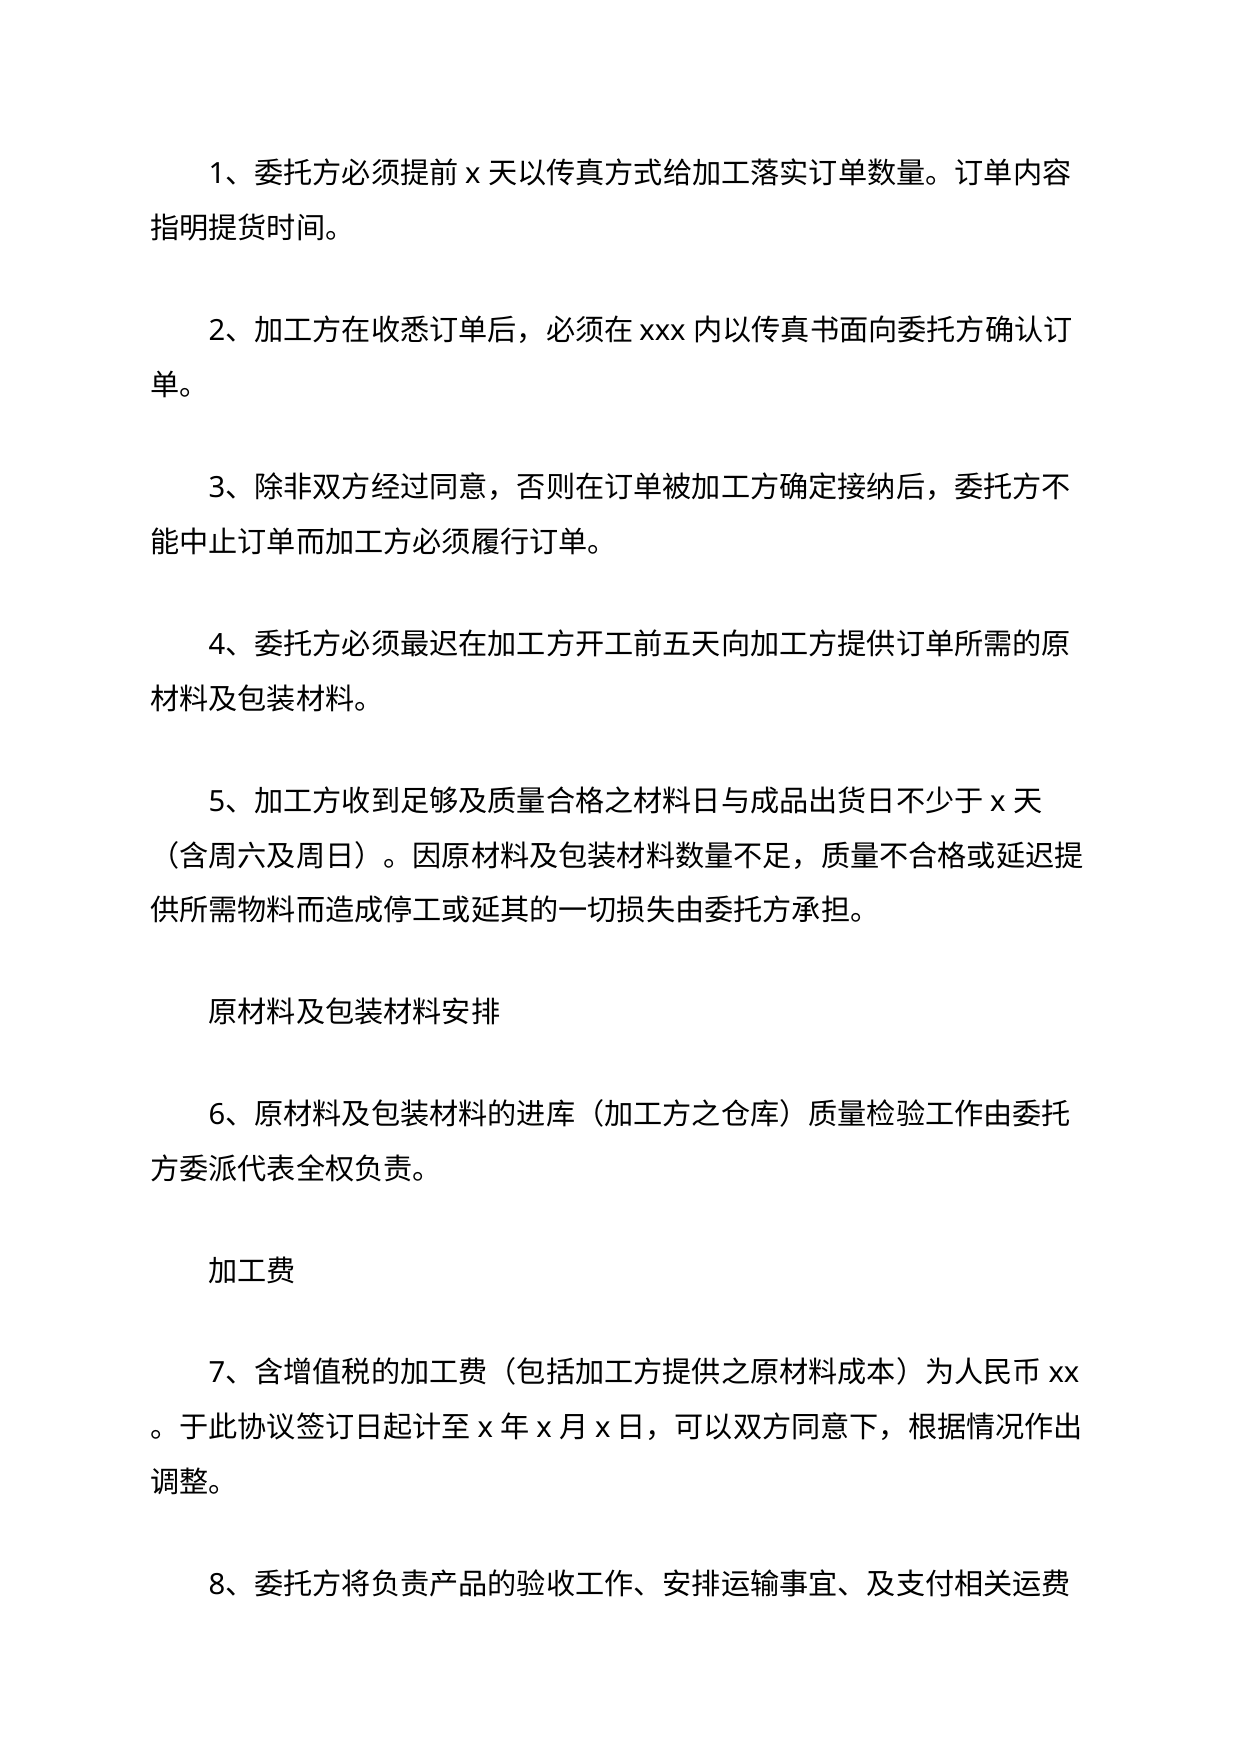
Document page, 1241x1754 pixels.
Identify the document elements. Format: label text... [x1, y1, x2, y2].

text 3、除非双方经过同意，否则在订单被加工方确定接纳后，委托方不能中止订单而加工方必须履行订单。 [150, 463, 1090, 561]
text 6、原材料及包装材料的进库（加工方之仓库）质量检验工作由委托方委派代表全权负责。 [150, 1091, 1090, 1188]
text 7、含增值税的加工费（包括加工方提供之原材料成本）为人民币 xx 。于此协议签订日起计至 x 年 x 月 x日，可以双方同意下，根据情况作出调整。 [150, 1349, 1090, 1501]
text 原材料及包装材料安排 [150, 989, 1090, 1031]
text 1、委托方必须提前 x 天以传真方式给加工落实订单数量。订单内容指明提货时间。 [150, 150, 1090, 247]
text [150, 1561, 1090, 1603]
text 2、加工方在收悉订单后，必须在xxx 内以传真书面向委托方确认订单。 [150, 307, 1090, 404]
text 5、加工方收到足够及质量合格之材料日与成品出货日不少于 x 天（含周六及周日）。因原材料及包装材料数量不足，质量不合格或延迟提供所需物料而造成停工或延其的一切损失由委托方承担。 [150, 777, 1090, 929]
text 加工费 [150, 1247, 1090, 1289]
text 4、委托方必须最迟在加工方开工前五天向加工方提供订单所需的原材料及包装材料。 [150, 620, 1090, 718]
